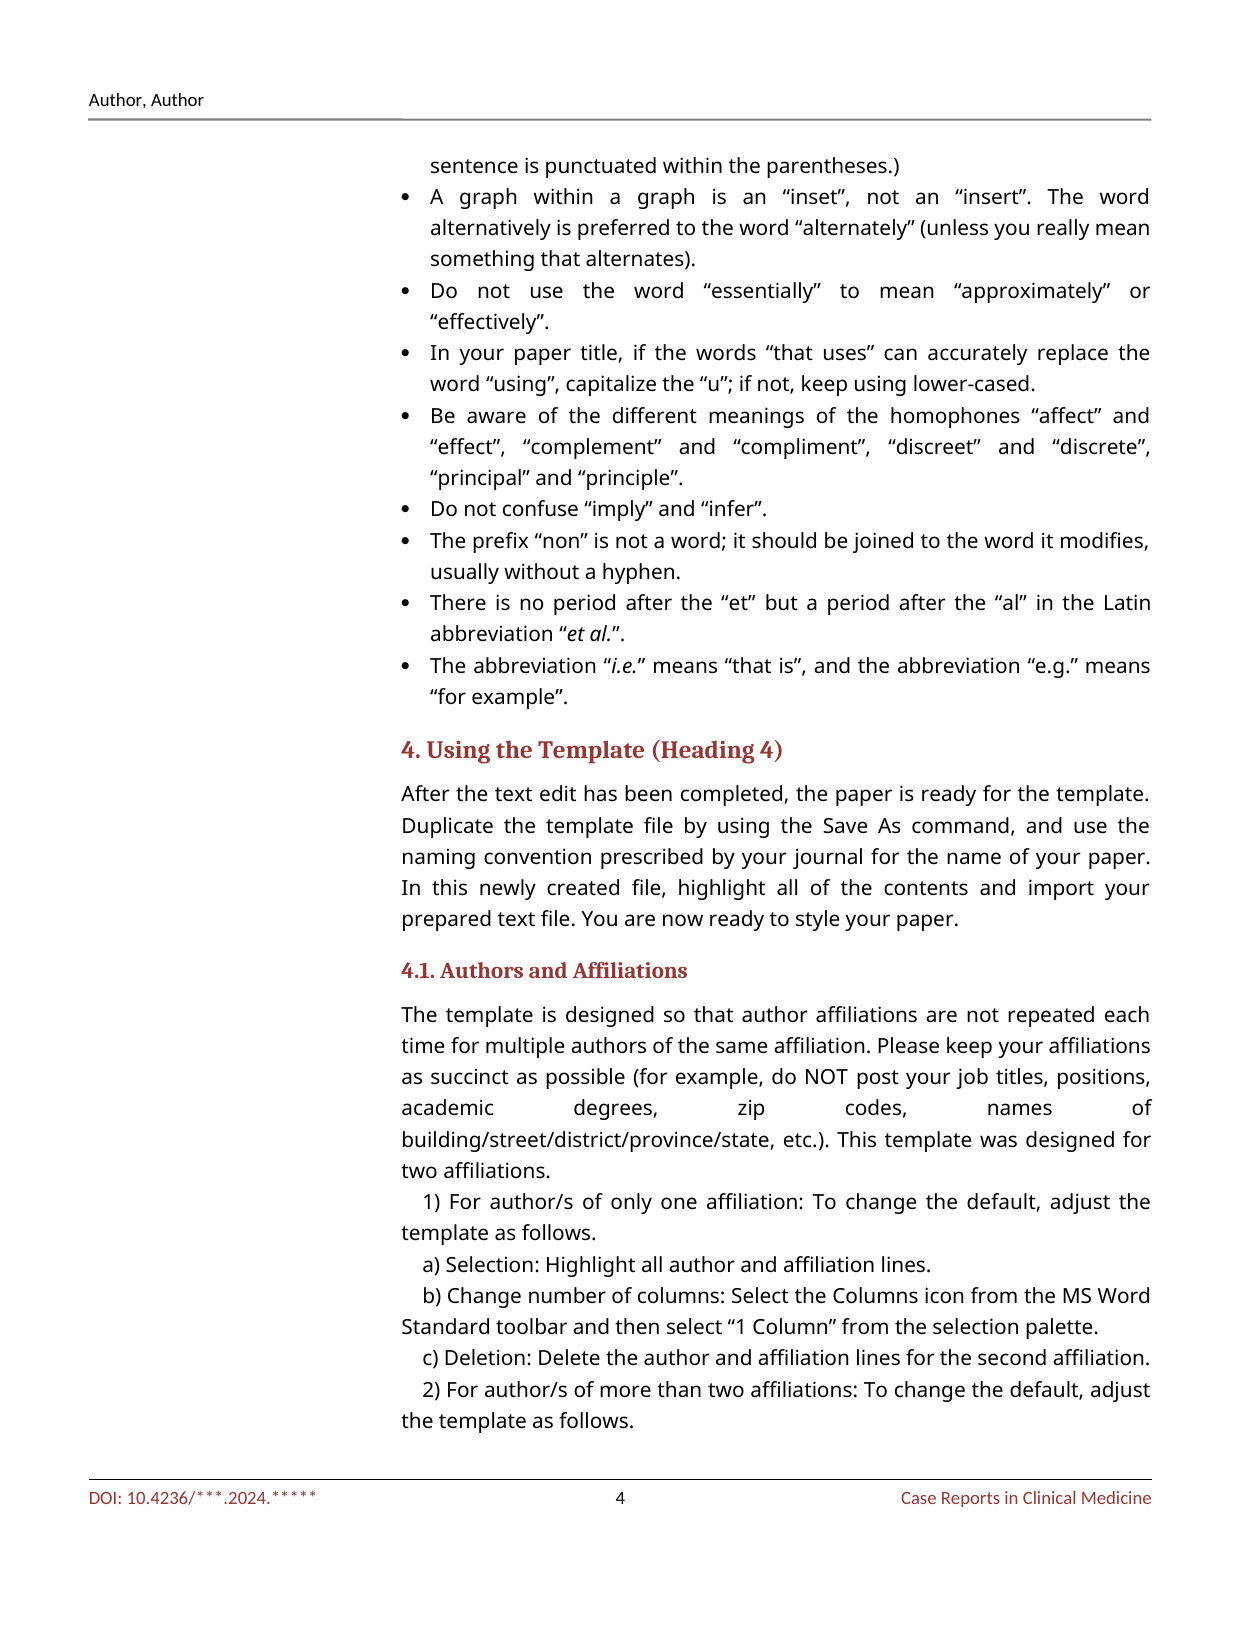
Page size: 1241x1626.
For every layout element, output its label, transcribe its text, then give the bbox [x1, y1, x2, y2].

text a) Selection: Highlight all author and affiliation lines. [401, 1247, 1152, 1278]
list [402, 148, 1152, 179]
text 2) For author/s of more than two affiliations: To change the default, adjust the template as follows. [401, 1372, 1152, 1434]
text b) Change number of columns: Select the Columns icon from the MS Word Standard toolbar and then select “1 Column” from the selection palette. [401, 1278, 1152, 1341]
list Do not confuse “imply” and “infer”. [402, 492, 1152, 523]
list The prefix “non” is not a word; it should be joined to the word it modifies, usually without a hyphen. [402, 523, 1152, 586]
text c) Deletion: Delete the author and affiliation lines for the second affiliation. [401, 1341, 1152, 1372]
text 4.1. Authors and Affiliations [401, 958, 1152, 984]
list There is no period after the “et” but a period after the “al” in the Latin abbreviation “et al.”. [402, 586, 1152, 648]
list Do not use the word “essentially” to mean “approximately” or “effectively”. [402, 273, 1152, 336]
text 1) For author/s of only one affiliation: To change the default, adjust the template as follows. [401, 1184, 1152, 1247]
text 4. Using the Template (Heading 4) [401, 736, 1152, 764]
text After the text edit has been completed, the paper is ready for the template. Duplicate the template file by using the Save As command, and use the naming convention prescribed by your journal for the name of your paper. In this newly created file, highlight all of the contents and import your prepared text file. You are now ready to style your paper. [401, 777, 1152, 933]
list A graph within a graph is an “inset”, not an “insert”. The word alternatively is preferred to the word “alternately” (unless you really mean something that alternates). [402, 179, 1152, 273]
list The abbreviation “i.e.” means “that is”, and the abbreviation “e.g.” means “for example”. [402, 648, 1152, 711]
list In your paper title, if the words “that uses” can accurately replace the word “using”, capitalize the “u”; if not, keep using lower-cased. [402, 336, 1152, 398]
text The template is designed so that author affiliations are not repeated each time for multiple authors of the same affiliation. Please keep your affiliations as succinct as possible (for example, do NOT post your job titles, positions, academic degrees, zip codes, names of building/street/district/province/state, etc.). This template was designed for two affiliations. [401, 997, 1152, 1184]
list Be aware of the different meanings of the homophones “affect” and “effect”, “complement” and “compliment”, “discreet” and “discrete”, “principal” and “principle”. [402, 398, 1152, 492]
